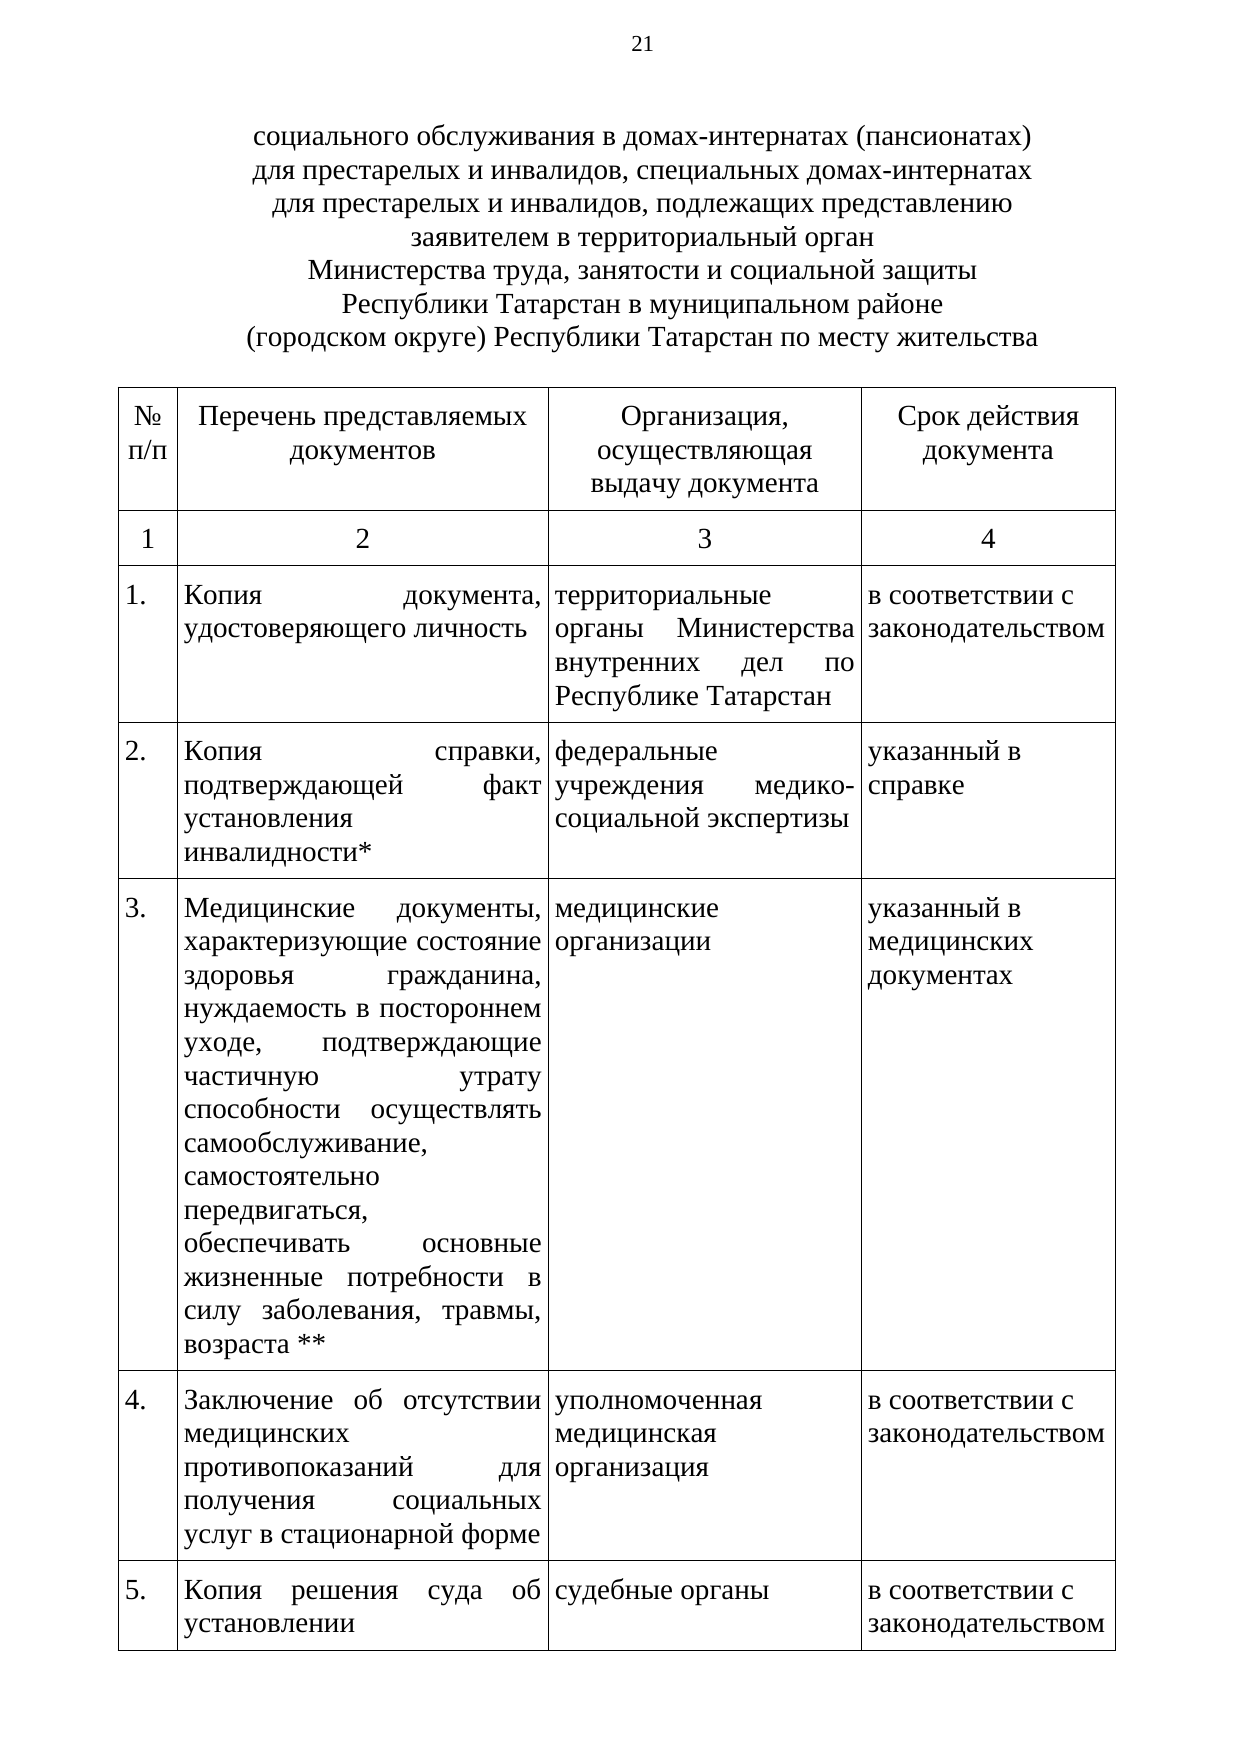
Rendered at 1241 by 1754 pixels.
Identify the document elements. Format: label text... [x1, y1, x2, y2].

table_cell судебные органы [549, 1561, 861, 1649]
table_cell в соответствии с законодательством [862, 1371, 1115, 1560]
table_cell Копия справки, подтверждающей факт установления инвалидности* [178, 723, 548, 878]
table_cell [862, 1561, 1115, 1649]
text заявителем в территориальный орган [118, 219, 1167, 252]
table_header Перечень представляемых документов [178, 388, 548, 509]
table_cell 4 [862, 511, 1115, 565]
table_cell Копия документа, удостоверяющего личность [178, 566, 548, 722]
text социального обслуживания в домах-интернатах (пансионатах) [118, 118, 1167, 152]
table_header Организация, осуществляющая выдачу документа [549, 388, 861, 509]
table_cell территориальные органы Министерства внутренних дел по Республике Татарстан [549, 566, 861, 722]
table_cell Заключение об отсутствии медицинских противопоказаний для получения социальных услуг в стационарной форме [178, 1371, 548, 1560]
table_cell 1. [119, 566, 177, 722]
text (городском округе) Республики Татарстан по месту жительства [118, 319, 1167, 353]
table_header Срок действия документа [862, 388, 1115, 509]
table_cell указанный в медицинских документах [862, 879, 1115, 1370]
text для престарелых и инвалидов, специальных домах-интернатах [118, 152, 1167, 185]
table_cell указанный в справке [862, 723, 1115, 878]
table_cell уполномоченная медицинская организация [549, 1371, 861, 1560]
table_cell 2 [178, 511, 548, 565]
text Министерства труда, занятости и социальной защиты [118, 252, 1167, 286]
table_cell 2. [119, 723, 177, 878]
table_cell Медицинские документы, характеризующие состояние здоровья гражданина, нуждаемость в постороннем уходе, подтверждающие частичную утрату способности осуществлять самообслуживание, самостоятельно передвигаться, обеспечивать основные жизненные потребности в силу заболевания, травмы, возраста ** [178, 879, 548, 1370]
text для престарелых и инвалидов, подлежащих представлению [118, 185, 1167, 219]
table_cell федеральные учреждения медико-социальной экспертизы [549, 723, 861, 878]
table_header № п/п [119, 388, 177, 509]
table_cell 4. [119, 1371, 177, 1560]
table_cell 5. [119, 1561, 177, 1649]
table_cell 3. [119, 879, 177, 1370]
table_cell медицинские организации [549, 879, 861, 1370]
table_cell 1 [119, 511, 177, 565]
text Республики Татарстан в муниципальном районе [118, 286, 1167, 319]
table_cell в соответствии с законодательством [862, 566, 1115, 722]
table_cell 3 [549, 511, 861, 565]
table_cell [178, 1561, 548, 1649]
